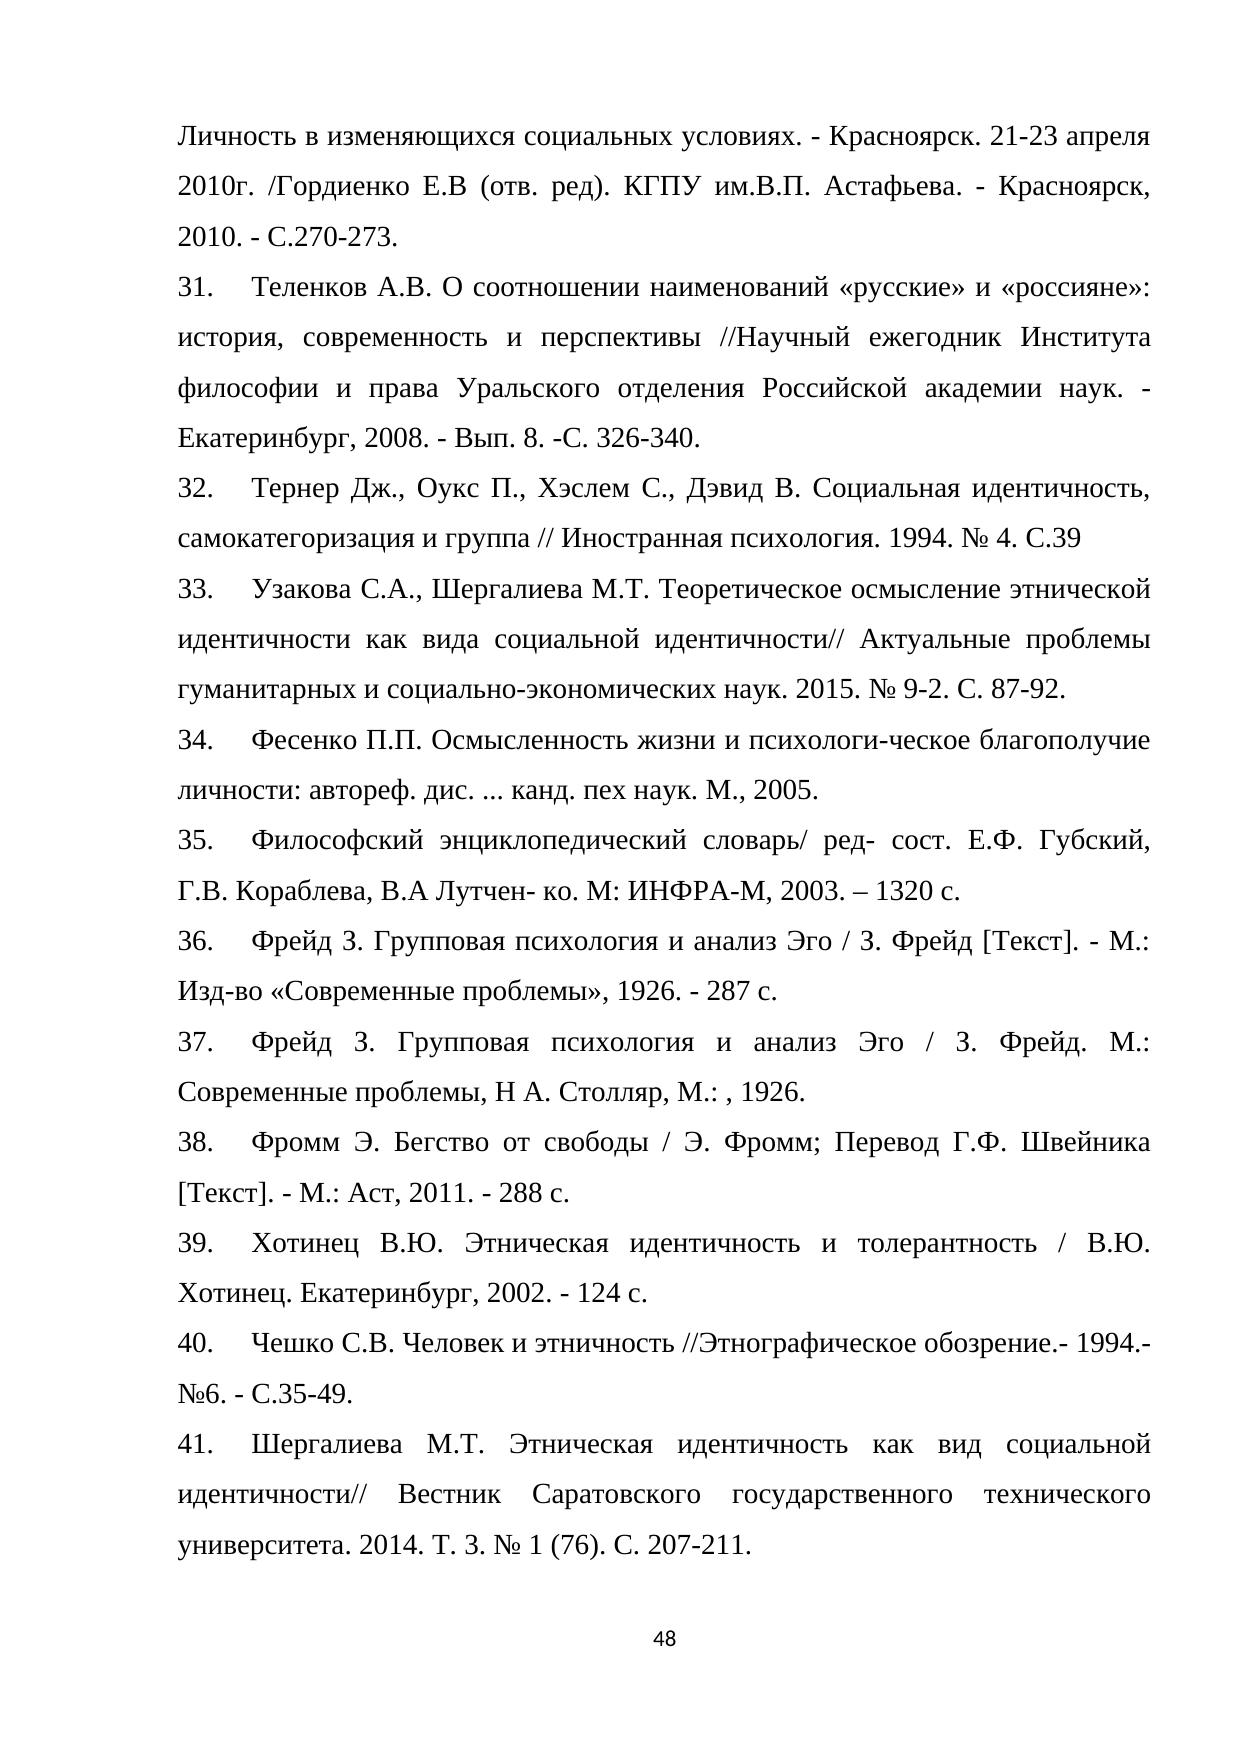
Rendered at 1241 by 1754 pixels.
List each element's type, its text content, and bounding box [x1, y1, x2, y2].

list Фесенко П.П. Осмысленность жизни и психологи-ческое благополучие личности: автореф. дис. ... канд. пех наук. М., 2005. [177, 722, 1152, 806]
list Хотинец В.Ю. Этническая идентичность и толерантность / В.Ю. Хотинец. Екатеринбург, 2002. - 124 с. [177, 1225, 1152, 1309]
list Фрейд З. Групповая психология и анализ Эго / З. Фрейд [Текст]. - М.: Изд-во «Современные проблемы», 1926. - 287 с. [177, 923, 1152, 1007]
list Шергалиева М.Т. Этническая идентичность как вид социальной идентичности// Вестник Саратовского государственного технического университета. 2014. Т. 3. № 1 (76). С. 207-211. [177, 1426, 1152, 1560]
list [177, 118, 1152, 252]
list Фромм Э. Бегство от свободы / Э. Фромм; Перевод Г.Ф. Швейника [Текст]. - М.: Аст, 2011. - 288 с. [177, 1124, 1152, 1208]
list Фрейд З. Групповая психология и анализ Эго / З. Фрейд. М.: Современные проблемы, Н А. Столляр, М.: , 1926. [177, 1024, 1152, 1108]
list Теленков А.В. О соотношении наименований «русские» и «россияне»: история, современность и перспективы //Научный ежегодник Института философии и права Уральского отделения Российской академии наук. - Екатеринбург, 2008. - Вып. 8. -С. 326-340. [177, 269, 1152, 453]
list Узакова С.А., Шергалиева М.Т. Теоретическое осмысление этнической идентичности как вида социальной идентичности// Актуальные проблемы гуманитарных и социально-экономических наук. 2015. № 9-2. С. 87-92. [177, 571, 1152, 705]
list Чешко С.В. Человек и этничность //Этнографическое обозрение.- 1994.- №6. - С.35-49. [177, 1326, 1152, 1409]
list Философский энциклопедический словарь/ ред- сост. Е.Ф. Губский, Г.В. Кораблева, В.А Лутчен- ко. М: ИНФРА-М, 2003. – 1320 с. [177, 822, 1152, 906]
list Тернер Дж., Оукс П., Хэслем С., Дэвид В. Социальная идентичность, самокатегоризация и группа // Иностранная психология. 1994. № 4. С.39 [177, 470, 1152, 554]
